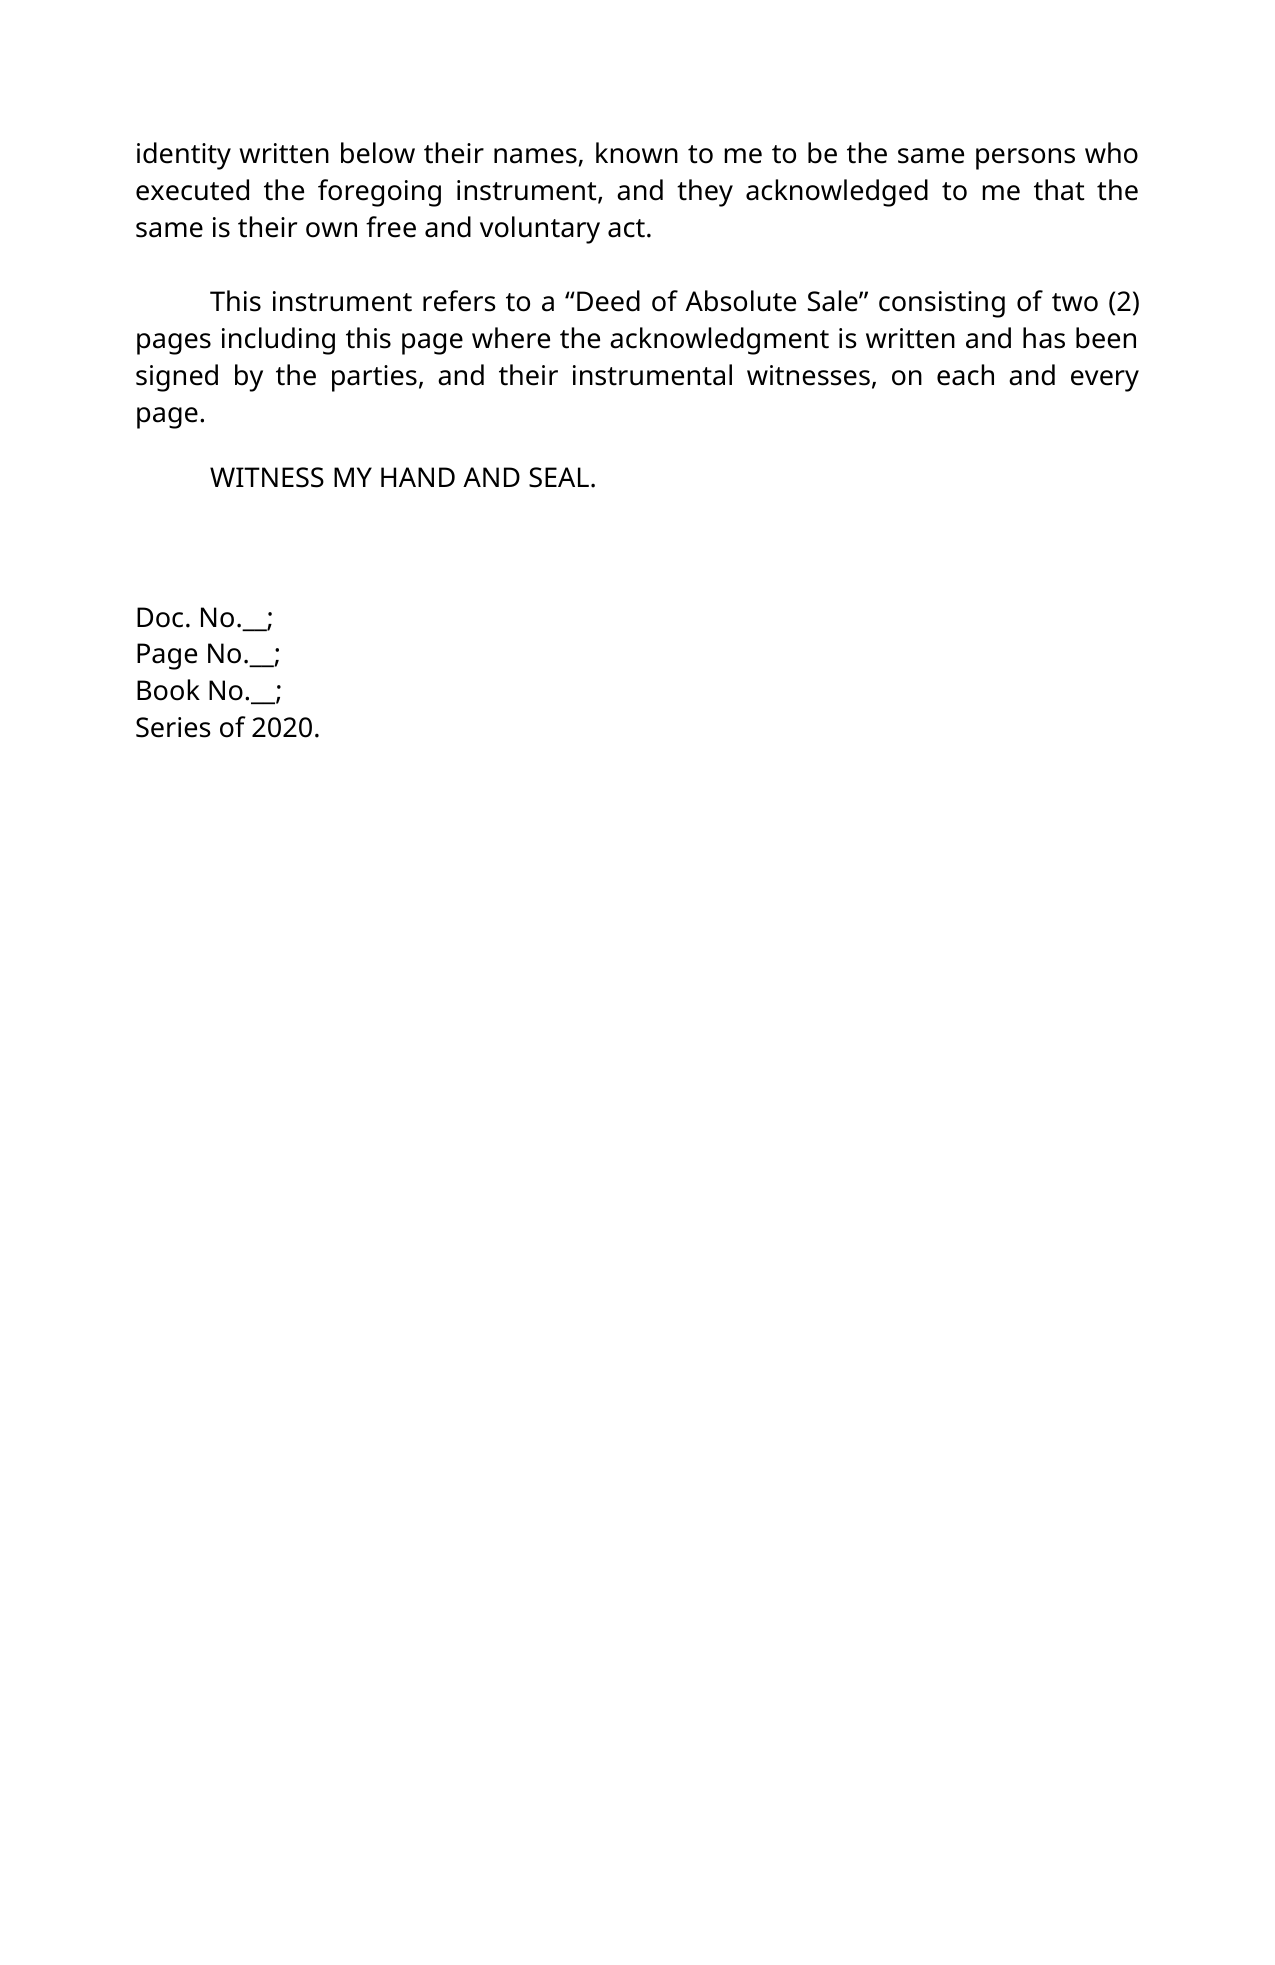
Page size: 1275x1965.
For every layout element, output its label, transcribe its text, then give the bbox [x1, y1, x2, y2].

text Doc. No.__; [135, 598, 1140, 635]
text Book No.__; [135, 672, 1140, 709]
text Series of 2020. [135, 709, 1140, 746]
text WITNESS MY HAND AND SEAL. [135, 459, 1140, 496]
text This instrument refers to a “Deed of Absolute Sale” consisting of two (2) pages including this page where the acknowledgment is written and has been signed by the parties, and their instrumental witnesses, on each and every page. [135, 282, 1140, 430]
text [135, 135, 1140, 246]
text Page No.__; [135, 635, 1140, 672]
